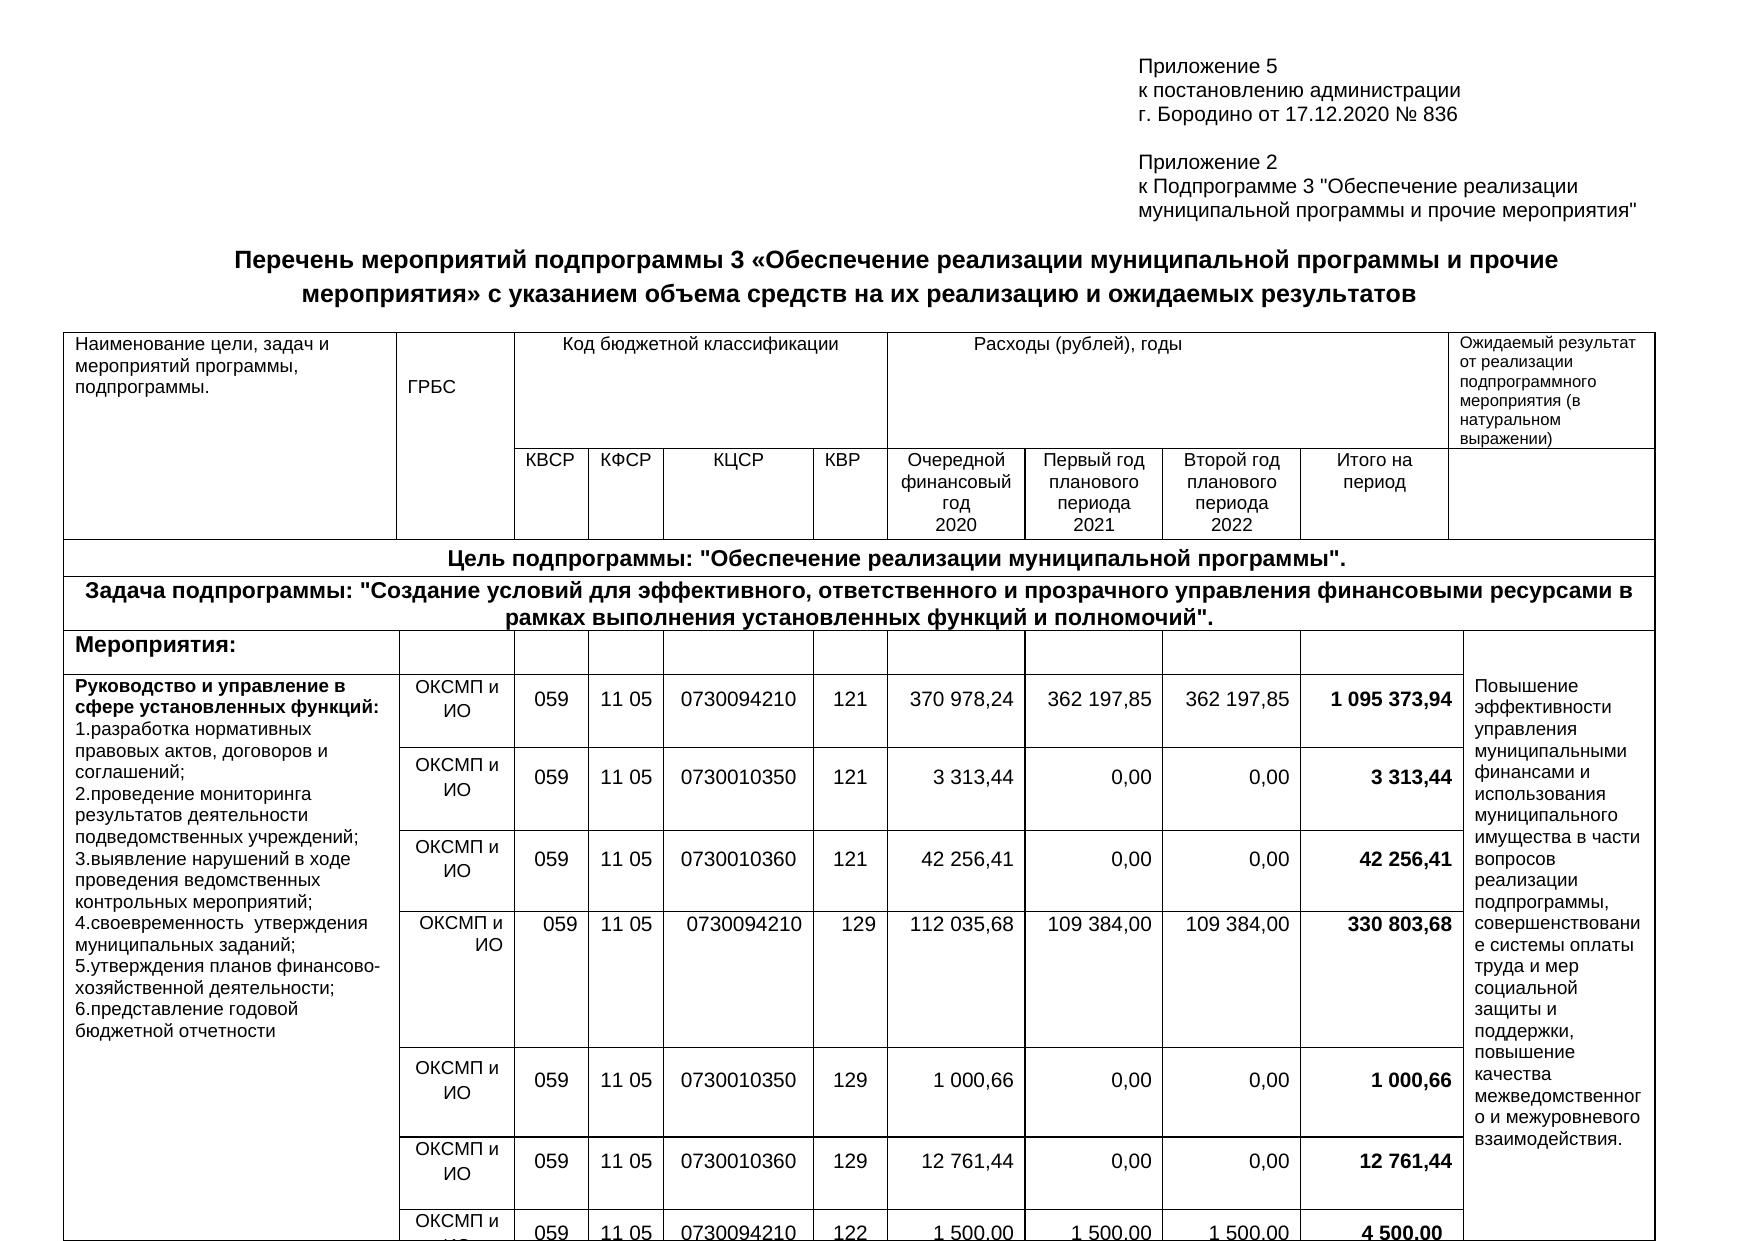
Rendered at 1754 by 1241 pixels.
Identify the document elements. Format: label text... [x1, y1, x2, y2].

table_cell Повышение эффективности управления муниципальными финансами и использования муниципального имущества в части вопросов реализации подпрограммы, совершенствование системы оплаты труда и мер социальной защиты и поддержки, повышение качества межведомственного и межуровневого взаимодействия. [1464, 674, 1654, 1240]
table_cell Второй год планового периода 2022 [1163, 449, 1300, 539]
table_cell 059 [515, 675, 588, 747]
table_cell 0,00 [1026, 1048, 1162, 1136]
table_cell ОКСМП и ИО [400, 748, 514, 830]
table_cell 362 197,85 [1026, 675, 1162, 747]
table_cell 11 05 [589, 1138, 663, 1208]
table_cell [589, 631, 663, 674]
table_cell 330 803,68 [1301, 912, 1463, 1047]
table_cell 362 197,85 [1163, 675, 1300, 747]
table_cell 11 05 [589, 675, 663, 747]
table_cell 0,00 [1163, 1048, 1300, 1136]
table_cell 0,00 [1163, 748, 1300, 830]
table_cell 3 313,44 [888, 748, 1024, 830]
table_cell 0,00 [1163, 831, 1300, 911]
table_cell [664, 631, 813, 674]
table_cell Очередной финансовый год 2020 [888, 449, 1024, 539]
table_cell 121 [814, 748, 887, 830]
table_cell 129 [814, 1138, 887, 1208]
table_cell 0730010350 [664, 1048, 813, 1136]
table_cell 42 256,41 [1301, 831, 1463, 911]
table_cell ОКСМП и ИО [400, 1138, 514, 1208]
table_cell 12 761,44 [1301, 1138, 1463, 1208]
table_cell Расходы (рублей), годы [888, 333, 1448, 448]
table_cell [400, 631, 514, 674]
table_cell 121 [814, 831, 887, 911]
table_cell [1464, 631, 1654, 674]
table_cell [888, 631, 1024, 674]
table_cell 11 05 [589, 1210, 663, 1240]
table_cell ОКСМП и ИО [400, 675, 514, 747]
table_cell 3 313,44 [1301, 748, 1463, 830]
table_cell ГРБС [397, 333, 514, 539]
table_cell 42 256,41 [888, 831, 1024, 911]
table_cell 0,00 [1163, 1138, 1300, 1208]
table_cell 11 05 [589, 831, 663, 911]
table_cell Код бюджетной классификации [515, 333, 887, 448]
table_cell КЦСР [664, 449, 813, 539]
table_cell 1 095 373,94 [1301, 675, 1463, 747]
table_cell [515, 631, 588, 674]
table_cell 0730010360 [664, 831, 813, 911]
table_cell Наименование цели, задач и мероприятий программы, подпрограммы. [64, 333, 396, 539]
table_cell [1163, 631, 1300, 674]
table_cell 11 05 [589, 1048, 663, 1136]
table_cell [1449, 449, 1654, 539]
table_cell 11 05 [589, 912, 663, 1047]
table_cell ОКСМП и ИО [400, 1048, 514, 1136]
table_cell 0,00 [1026, 748, 1162, 830]
table_cell [1301, 631, 1463, 674]
table_cell 1 500,00 [1163, 1210, 1300, 1240]
table_cell Ожидаемый результат от реализации подпрограммного мероприятия (в натуральном выражении) [1449, 333, 1654, 448]
table_cell 0730010360 [664, 1138, 813, 1208]
table_cell 059 [515, 1138, 588, 1208]
table_cell 059 [515, 831, 588, 911]
table_cell 12 761,44 [888, 1138, 1024, 1208]
table_header Приложение 5 к постановлению администрации г. Бородино от 17.12.2020 № 836 Приложение 2 к Подпрограмме 3 "Обеспечение реализации муниципальной программы и прочие мероприятия" Перечень мероприятий подпрограммы 3 «Обеспечение реализации муниципальной программы и прочие мероприятия» с указанием объема средств на их реализацию и ожидаемых результатов [64, 0, 1655, 332]
table_cell ОКСМП и ИО [400, 831, 514, 911]
table_cell [814, 631, 887, 674]
table_cell 109 384,00 [1026, 912, 1162, 1047]
table_cell КВСР [515, 449, 588, 539]
table_cell Итого на период [1301, 449, 1448, 539]
table_cell 059 [515, 1048, 588, 1136]
table_cell 1 000,66 [888, 1048, 1024, 1136]
table_cell 059 [515, 1210, 588, 1240]
table_cell 1 500,00 [888, 1210, 1024, 1240]
table_cell [1026, 631, 1162, 674]
table_cell 0730010350 [664, 748, 813, 830]
table_cell 109 384,00 [1163, 912, 1300, 1047]
table_cell 370 978,24 [888, 675, 1024, 747]
table_cell Мероприятия: [64, 631, 399, 674]
table_cell 0,00 [1026, 831, 1162, 911]
table_cell Первый год планового периода 2021 [1026, 449, 1162, 539]
table_cell 0730094210 [664, 1210, 813, 1240]
table_cell 0730094210 [664, 675, 813, 747]
table_cell ОКСМП и ИО [400, 912, 514, 1047]
table_cell 1 000,66 [1301, 1048, 1463, 1136]
table_cell 121 [814, 675, 887, 747]
table_cell ОКСМП и ИО [400, 1210, 514, 1240]
table_cell 122 [814, 1210, 887, 1240]
table_cell Руководство и управление в сфере установленных функций: 1.разработка нормативных правовых актов, договоров и соглашений; 2.проведение мониторинга результатов деятельности подведомственных учреждений; 3.выявление нарушений в ходе проведения ведомственных контрольных мероприятий; 4.своевременность утверждения муниципальных заданий; 5.утверждения планов финансово-хозяйственной деятельности; 6.представление годовой бюджетной отчетности [64, 675, 399, 1240]
table_cell 059 [515, 912, 588, 1047]
table_cell 0730094210 [664, 912, 813, 1047]
table_cell 11 05 [589, 748, 663, 830]
table_cell 112 035,68 [888, 912, 1024, 1047]
table_cell 4 500,00 [1301, 1210, 1463, 1240]
table_cell 0,00 [1026, 1138, 1162, 1208]
table_cell Цель подпрограммы: "Обеспечение реализации муниципальной программы". [64, 540, 1654, 576]
table_cell КФСР [589, 449, 663, 539]
table_cell КВР [814, 449, 887, 539]
table_cell Задача подпрограммы: "Создание условий для эффективного, ответственного и прозрачного управления финансовыми ресурсами в рамках выполнения установленных функций и полномочий". [64, 577, 1654, 630]
table_cell 1 500,00 [1026, 1210, 1162, 1240]
table_cell 059 [515, 748, 588, 830]
table_cell 129 [814, 912, 887, 1047]
table_cell 129 [814, 1048, 887, 1136]
